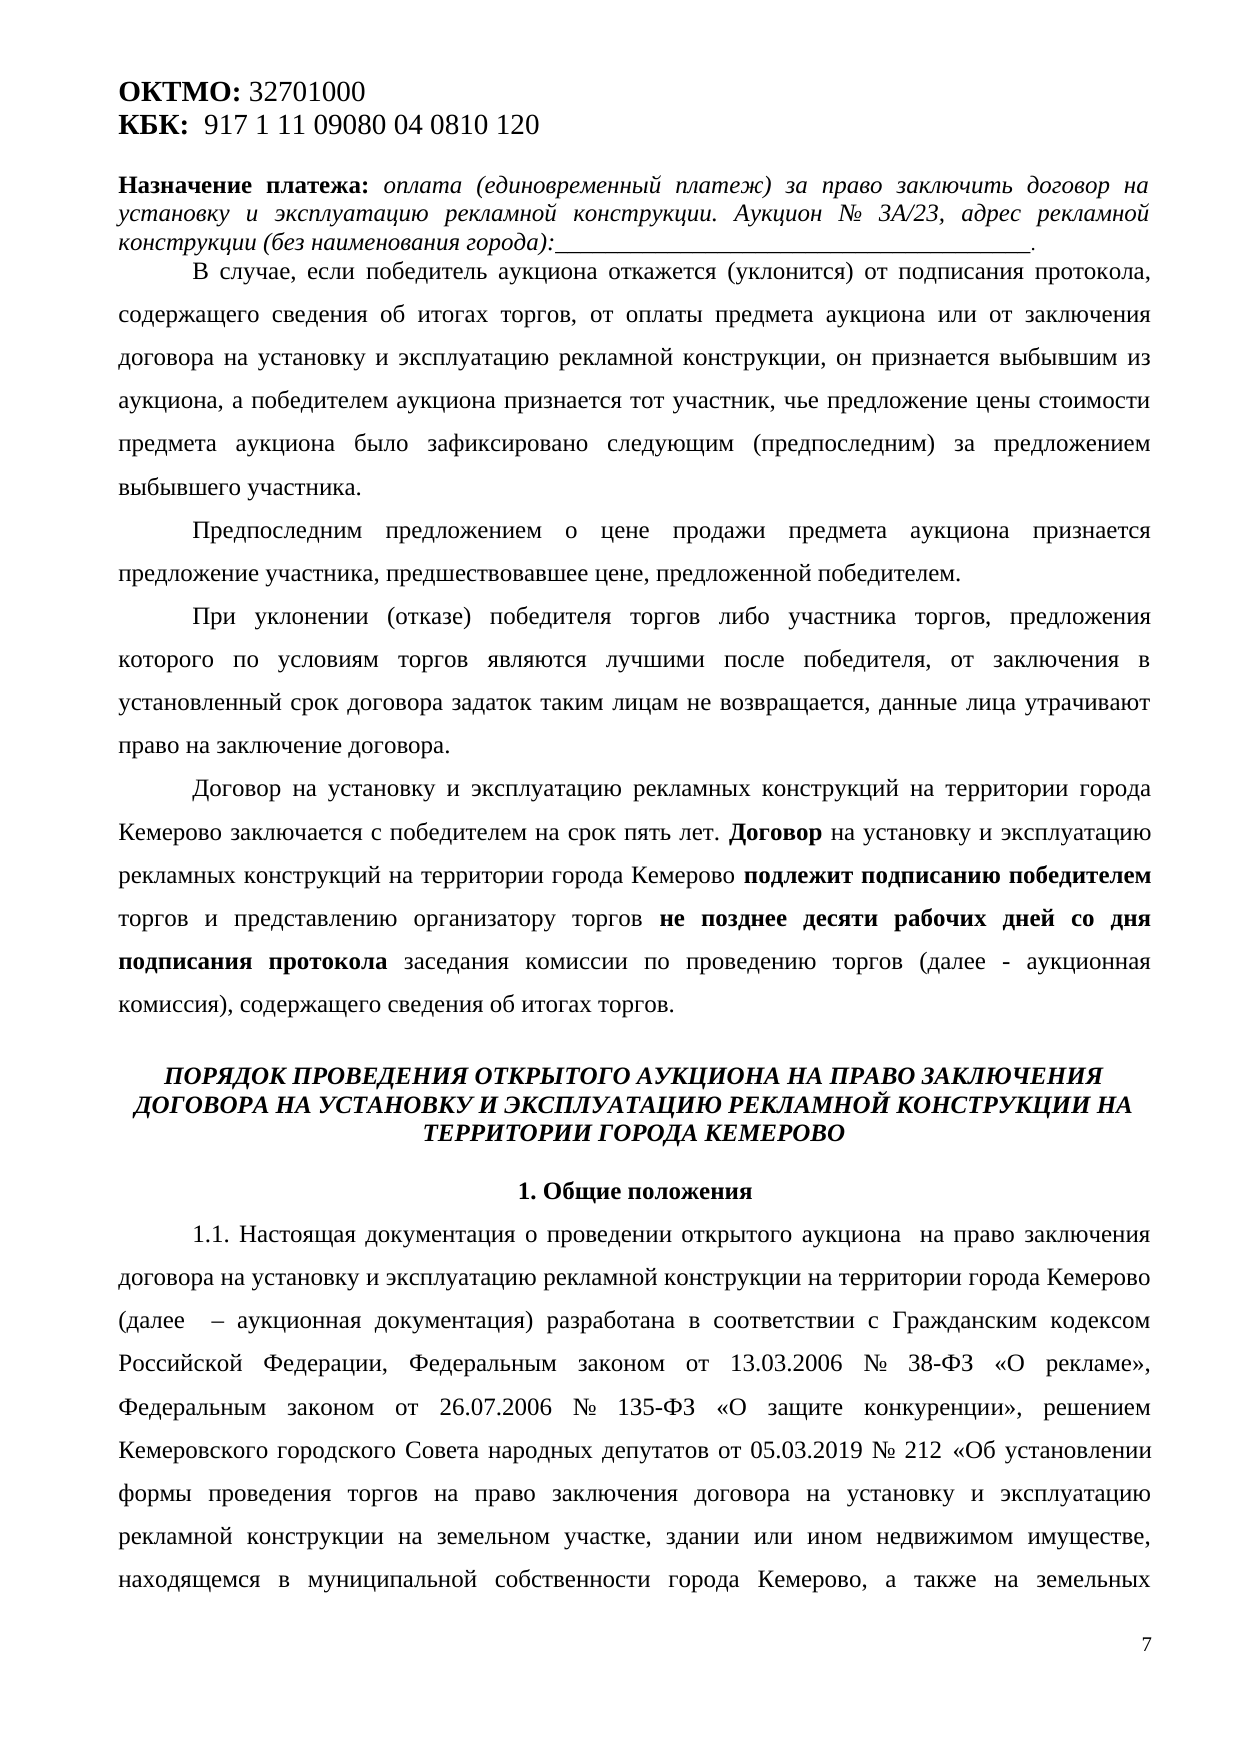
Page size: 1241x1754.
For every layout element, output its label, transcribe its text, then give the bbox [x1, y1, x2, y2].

text В случае, если победитель аукциона откажется (уклонится) от подписания протокола, содержащего сведения об итогах торгов, от оплаты предмета аукциона или от заключения договора на установку и эксплуатацию рекламной конструкции, он признается выбывшим из аукциона, а победителем аукциона признается тот участник, чье предложение цены стоимости предмета аукциона было зафиксировано следующим (предпоследним) за предложением выбывшего участника. [118, 256, 1152, 500]
text 1. Общие положения [118, 1176, 1152, 1205]
text ОКТМО: 32701000 [118, 74, 1152, 107]
text При уклонении (отказе) победителя торгов либо участника торгов, предложения которого по условиям торгов являются лучшими после победителя, от заключения в установленный срок договора задаток таким лицам не возвращается, данные лица утрачивают право на заключение договора. [118, 601, 1152, 759]
text Назначение платежа: оплата (единовременный платеж) за право заключить договор на установку и эксплуатацию рекламной конструкции. Аукцион № 3А/23, адрес рекламной конструкции (без наименования города):______________________________________. [118, 170, 1152, 256]
title ПОРЯДОК ПРОВЕДЕНИЯ ОТКРЫТОГО АУКЦИОНА НА ПРАВО ЗАКЛЮЧЕНИЯ ДОГОВОРА НА УСТАНОВКУ И ЭКСПЛУАТАЦИЮ РЕКЛАМНОЙ КОНСТРУКЦИИ НА ТЕРРИТОРИИ ГОРОДА КЕМЕРОВО [118, 1061, 1152, 1147]
text Договор на установку и эксплуатацию рекламных конструкций на территории города Кемерово заключается с победителем на срок пять лет. Договор на установку и эксплуатацию рекламных конструкций на территории города Кемерово подлежит подписанию победителем торгов и представлению организатору торгов не позднее десяти рабочих дней со дня подписания протокола заседания комиссии по проведению торгов (далее - аукционная комиссия), содержащего сведения об итогах торгов. [118, 773, 1152, 1018]
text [118, 1219, 1152, 1593]
text КБК: 917 1 11 09080 04 0810 120 [118, 107, 1152, 141]
text Предпоследним предложением о цене продажи предмета аукциона признается предложение участника, предшествовавшее цене, предложенной победителем. [118, 515, 1152, 587]
